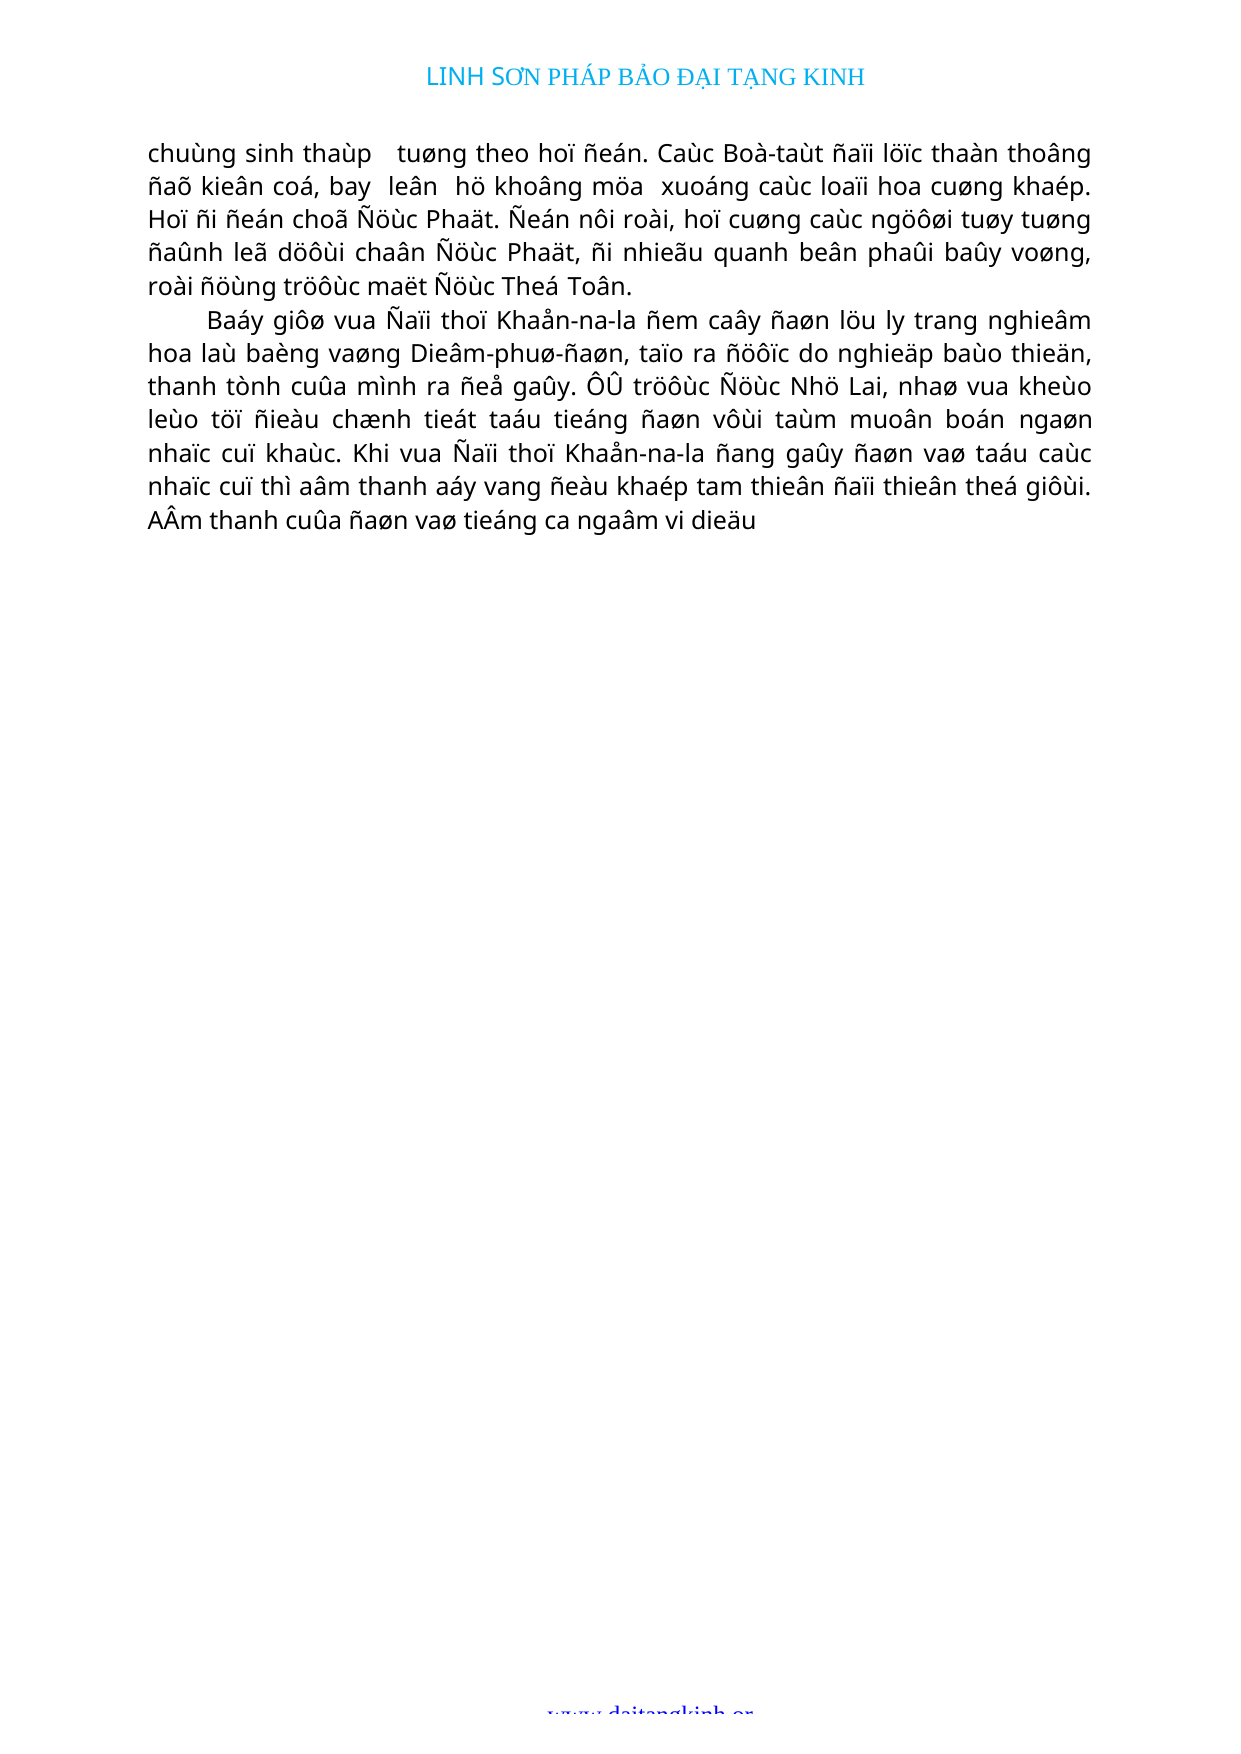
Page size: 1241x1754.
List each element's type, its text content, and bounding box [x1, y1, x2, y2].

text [147, 135, 1093, 302]
text Baáy giôø vua Ñaïi thoï Khaån-na-la ñem caây ñaøn löu ly trang nghieâm hoa laù baèng vaøng Dieâm-phuø-ñaøn, taïo ra ñöôïc do nghieäp baùo thieän, thanh tònh cuûa mình ra ñeå gaûy. ÔÛ tröôùc Ñöùc Nhö Lai, nhaø vua kheùo leùo töï ñieàu chænh tieát taáu tieáng ñaøn vôùi taùm muoân boán ngaøn nhaïc cuï khaùc. Khi vua Ñaïi thoï Khaån-na-la ñang gaûy ñaøn vaø taáu caùc nhaïc cuï thì aâm thanh aáy vang ñeàu khaép tam thieân ñaïi thieân theá giôùi. AÂm thanh cuûa ñaøn vaø tieáng ca ngaâm vi dieäu [147, 302, 1093, 536]
